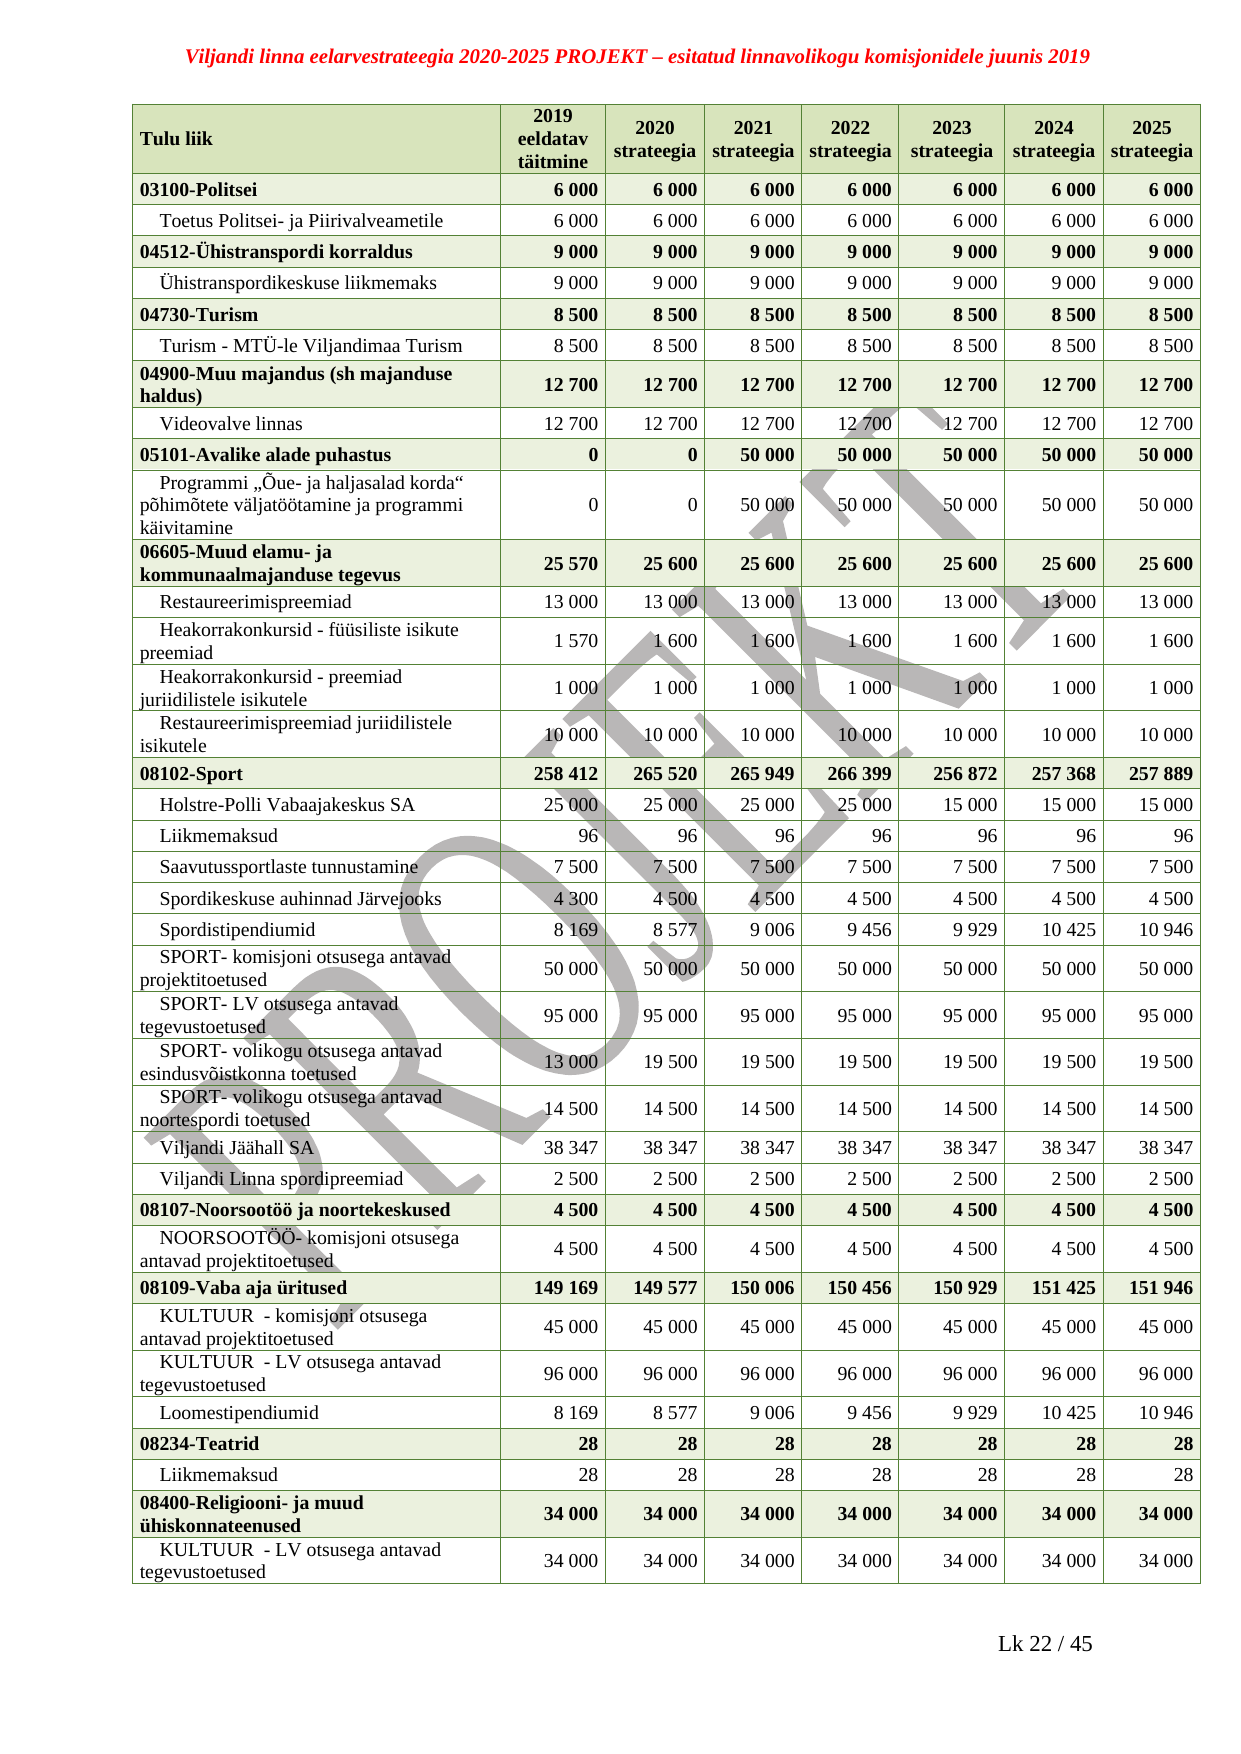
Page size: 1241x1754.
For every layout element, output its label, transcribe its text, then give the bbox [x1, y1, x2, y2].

table_cell 19 500 [1005, 1039, 1103, 1084]
table_cell 38 347 [606, 1132, 704, 1162]
table_cell 34 000 [705, 1491, 801, 1537]
table_cell 6 000 [1005, 205, 1103, 235]
table_cell 19 500 [899, 1039, 1004, 1084]
table_cell 2 500 [705, 1164, 801, 1194]
table_cell 12 700 [705, 408, 801, 438]
table_cell 4 500 [705, 1226, 801, 1272]
table_cell 0 [606, 471, 704, 539]
table_cell 96 000 [899, 1351, 1004, 1396]
table_cell 50 000 [899, 946, 1004, 991]
table_cell 4 300 [501, 883, 605, 913]
table_cell 8 577 [606, 914, 704, 944]
table_cell 6 000 [1104, 174, 1200, 204]
table_cell 4 500 [802, 1195, 898, 1225]
table_cell 12 700 [1005, 361, 1103, 407]
table_cell 28 [1104, 1429, 1200, 1459]
table_cell 50 000 [705, 439, 801, 469]
table_cell 12 700 [501, 408, 605, 438]
table_cell 9 000 [501, 268, 605, 298]
table_cell 6 000 [501, 174, 605, 204]
table_cell 2 500 [899, 1164, 1004, 1194]
table_cell 34 000 [802, 1491, 898, 1537]
table_cell 25 600 [1005, 540, 1103, 586]
table_cell Loomestipendiumid [133, 1397, 500, 1427]
table_cell 96 000 [501, 1351, 605, 1396]
table_cell 04512-Ühistranspordi korraldus [133, 236, 500, 267]
table_cell 13 000 [802, 587, 898, 617]
table_header 2020 strateegia [606, 105, 704, 173]
table_cell 9 000 [802, 268, 898, 298]
table_cell 12 700 [899, 361, 1004, 407]
table_cell 28 [1005, 1429, 1103, 1459]
table_cell 13 000 [705, 587, 801, 617]
table_cell 08102-Sport [133, 758, 500, 788]
table_cell 1 600 [606, 618, 704, 664]
table_cell 8 577 [606, 1397, 704, 1427]
table_cell 4 500 [705, 1195, 801, 1225]
table_cell 4 500 [899, 1226, 1004, 1272]
table_cell 9 000 [802, 236, 898, 267]
table_cell 9 000 [705, 236, 801, 267]
table_cell 28 [802, 1460, 898, 1490]
table_cell 50 000 [802, 471, 898, 539]
table_cell 9 000 [1005, 268, 1103, 298]
table_cell 6 000 [501, 205, 605, 235]
table_cell 96 [1104, 821, 1200, 851]
table_cell 10 946 [1104, 1397, 1200, 1427]
table_cell Liikmemaksud [133, 1460, 500, 1490]
table_cell 10 000 [1005, 711, 1103, 757]
table_cell 4 500 [899, 1195, 1004, 1225]
table_cell 50 000 [705, 946, 801, 991]
table_cell 13 000 [899, 587, 1004, 617]
table_cell 34 000 [1005, 1538, 1103, 1583]
table_cell 45 000 [501, 1304, 605, 1349]
table_cell 34 000 [501, 1491, 605, 1537]
table_cell 1 600 [1104, 618, 1200, 664]
table_cell 6 000 [899, 174, 1004, 204]
table_cell Liikmemaksud [133, 821, 500, 851]
table_cell 45 000 [705, 1304, 801, 1349]
table_cell 34 000 [802, 1538, 898, 1583]
table_cell Restaureerimispreemiad [133, 587, 500, 617]
table_cell 2 500 [1104, 1164, 1200, 1194]
table_cell 1 600 [705, 618, 801, 664]
table_cell 05101-Avalike alade puhastus [133, 439, 500, 469]
table_cell 9 000 [899, 236, 1004, 267]
table_cell 14 500 [899, 1086, 1004, 1131]
table_cell 8 500 [501, 330, 605, 360]
table_cell 12 700 [1104, 408, 1200, 438]
table_cell 95 000 [899, 992, 1004, 1038]
table_cell 1 000 [501, 665, 605, 710]
table_cell 6 000 [1005, 174, 1103, 204]
table_cell 12 700 [1005, 408, 1103, 438]
table_cell 1 000 [1005, 665, 1103, 710]
table_cell 8 500 [606, 330, 704, 360]
table_cell 04730-Turism [133, 299, 500, 329]
table_cell 9 929 [899, 914, 1004, 944]
table_header Tulu liik [133, 105, 500, 173]
table_cell 4 500 [899, 883, 1004, 913]
table_cell 4 500 [501, 1226, 605, 1272]
table_cell 9 000 [705, 268, 801, 298]
table_cell 10 425 [1005, 1397, 1103, 1427]
table_cell 08234-Teatrid [133, 1429, 500, 1459]
table_cell 4 500 [802, 1226, 898, 1272]
table_cell 34 000 [1104, 1538, 1200, 1583]
table_cell SPORT- LV otsusega antavad tegevustoetused [133, 992, 500, 1038]
table_cell 96 000 [1005, 1351, 1103, 1396]
table_cell 38 347 [705, 1132, 801, 1162]
table_cell 2 500 [606, 1164, 704, 1194]
table_cell 1 570 [501, 618, 605, 664]
table_cell 95 000 [606, 992, 704, 1038]
table_cell 15 000 [1104, 789, 1200, 819]
table_cell 7 500 [802, 852, 898, 882]
table_cell 50 000 [705, 471, 801, 539]
table_cell 25 600 [705, 540, 801, 586]
table_cell 10 946 [1104, 914, 1200, 944]
table_cell 12 700 [1104, 361, 1200, 407]
table_cell 8 500 [899, 330, 1004, 360]
table_cell 4 500 [1104, 883, 1200, 913]
table_cell 28 [606, 1460, 704, 1490]
table_cell 25 600 [606, 540, 704, 586]
table_cell 04900-Muu majandus (sh majanduse haldus) [133, 361, 500, 407]
table_cell Restaureerimispreemiad juriidilistele isikutele [133, 711, 500, 757]
table_cell 257 368 [1005, 758, 1103, 788]
table_cell 50 000 [1005, 471, 1103, 539]
table_cell 9 456 [802, 914, 898, 944]
table_cell 12 700 [802, 361, 898, 407]
table_cell 4 500 [1005, 883, 1103, 913]
table_cell 149 169 [501, 1273, 605, 1303]
table_cell 8 169 [501, 1397, 605, 1427]
table_cell 1 000 [705, 665, 801, 710]
table_cell 25 600 [802, 540, 898, 586]
table_cell 19 500 [1104, 1039, 1200, 1084]
table_cell 13 000 [606, 587, 704, 617]
table_cell Turism - MTÜ-le Viljandimaa Turism [133, 330, 500, 360]
table_cell 0 [501, 439, 605, 469]
table_cell 13 000 [1005, 587, 1103, 617]
table_cell 10 000 [705, 711, 801, 757]
table_cell 2 500 [802, 1164, 898, 1194]
table_cell 9 000 [1104, 268, 1200, 298]
table_cell 6 000 [802, 205, 898, 235]
table_cell 265 949 [705, 758, 801, 788]
table_cell 95 000 [705, 992, 801, 1038]
table_cell 15 000 [899, 789, 1004, 819]
table_cell 08400-Religiooni- ja muud ühiskonnateenused [133, 1491, 500, 1537]
table_cell 28 [899, 1429, 1004, 1459]
table_cell Holstre-Polli Vabaajakeskus SA [133, 789, 500, 819]
table_cell 34 000 [899, 1538, 1004, 1583]
table_cell Viljandi Linna spordipreemiad [133, 1164, 500, 1194]
table_cell 6 000 [606, 205, 704, 235]
table_cell 4 500 [501, 1195, 605, 1225]
table_cell 14 500 [705, 1086, 801, 1131]
table_cell 4 500 [1005, 1226, 1103, 1272]
table_cell 150 006 [705, 1273, 801, 1303]
table_cell 10 000 [1104, 711, 1200, 757]
table_cell 50 000 [802, 439, 898, 469]
table_cell 9 000 [1005, 236, 1103, 267]
table_cell 28 [705, 1460, 801, 1490]
table_cell 10 000 [899, 711, 1004, 757]
table_cell 14 500 [1005, 1086, 1103, 1131]
table_cell 8 500 [1104, 330, 1200, 360]
table_cell Ühistranspordikeskuse liikmemaks [133, 268, 500, 298]
table_cell 13 000 [501, 587, 605, 617]
table_cell 38 347 [501, 1132, 605, 1162]
table_cell Heakorrakonkursid - preemiad juriidilistele isikutele [133, 665, 500, 710]
table_cell 0 [606, 439, 704, 469]
table_cell 1 000 [802, 665, 898, 710]
table_cell 6 000 [1104, 205, 1200, 235]
table_cell SPORT- volikogu otsusega antavad noortespordi toetused [133, 1086, 500, 1131]
table_cell 25 600 [1104, 540, 1200, 586]
table_cell 96 [802, 821, 898, 851]
table_cell 150 456 [802, 1273, 898, 1303]
table_cell 95 000 [501, 992, 605, 1038]
table_cell 28 [501, 1429, 605, 1459]
table_cell 1 000 [606, 665, 704, 710]
table_cell 257 889 [1104, 758, 1200, 788]
table_cell 38 347 [1104, 1132, 1200, 1162]
table_cell 7 500 [1104, 852, 1200, 882]
table_cell 50 000 [1005, 946, 1103, 991]
table_cell 9 929 [899, 1397, 1004, 1427]
table_cell 03100-Politsei [133, 174, 500, 204]
table_cell 45 000 [899, 1304, 1004, 1349]
table_cell Videovalve linnas [133, 408, 500, 438]
table_cell 14 500 [606, 1086, 704, 1131]
table_cell 28 [606, 1429, 704, 1459]
table_cell 25 000 [606, 789, 704, 819]
table_cell 9 456 [802, 1397, 898, 1427]
table_cell 96 [899, 821, 1004, 851]
table_cell 8 169 [501, 914, 605, 944]
table_cell 25 570 [501, 540, 605, 586]
table_cell 4 500 [606, 1195, 704, 1225]
table_cell 256 872 [899, 758, 1004, 788]
table_cell 12 700 [501, 361, 605, 407]
table_cell Spordistipendiumid [133, 914, 500, 944]
table_cell 12 700 [899, 408, 1004, 438]
table_cell 1 000 [1104, 665, 1200, 710]
table_header 2023 strateegia [899, 105, 1004, 173]
table_cell 28 [802, 1429, 898, 1459]
table_cell 34 000 [1104, 1491, 1200, 1537]
table_cell 38 347 [899, 1132, 1004, 1162]
table_cell 12 700 [802, 408, 898, 438]
table_cell 28 [501, 1460, 605, 1490]
table_cell 265 520 [606, 758, 704, 788]
table_cell 6 000 [705, 205, 801, 235]
table_cell 13 000 [501, 1039, 605, 1084]
table_cell 96 [606, 821, 704, 851]
table_cell 45 000 [606, 1304, 704, 1349]
table_cell SPORT- volikogu otsusega antavad esindusvõistkonna toetused [133, 1039, 500, 1084]
table_header 2021 strateegia [705, 105, 801, 173]
table_cell 8 500 [705, 330, 801, 360]
table_cell 96 000 [606, 1351, 704, 1396]
table_cell Programmi „Õue- ja haljasalad korda“ põhimõtete väljatöötamine ja programmi käivitamine [133, 471, 500, 539]
table_cell 50 000 [1005, 439, 1103, 469]
table_cell 95 000 [802, 992, 898, 1038]
table_cell Viljandi Jäähall SA [133, 1132, 500, 1162]
table_cell 8 500 [1005, 330, 1103, 360]
table_cell 50 000 [501, 946, 605, 991]
table_cell 06605-Muud elamu- ja kommunaalmajanduse tegevus [133, 540, 500, 586]
table_cell 9 000 [1104, 236, 1200, 267]
table_cell 38 347 [802, 1132, 898, 1162]
table_cell 9 000 [606, 236, 704, 267]
table_cell 8 500 [899, 299, 1004, 329]
table_cell 19 500 [705, 1039, 801, 1084]
table_cell 28 [899, 1460, 1004, 1490]
table_cell 1 600 [1005, 618, 1103, 664]
table_cell 1 000 [899, 665, 1004, 710]
table_cell 7 500 [899, 852, 1004, 882]
table_cell 8 500 [802, 330, 898, 360]
table_cell Toetus Politsei- ja Piirivalveametile [133, 205, 500, 235]
table_cell 10 425 [1005, 914, 1103, 944]
table_cell Heakorrakonkursid - füüsiliste isikute preemiad [133, 618, 500, 664]
table_cell Spordikeskuse auhinnad Järvejooks [133, 883, 500, 913]
table_cell 25 600 [899, 540, 1004, 586]
table_cell KULTUUR - komisjoni otsusega antavad projektitoetused [133, 1304, 500, 1349]
table_cell 149 577 [606, 1273, 704, 1303]
table_cell 50 000 [1104, 439, 1200, 469]
table_cell 34 000 [899, 1491, 1004, 1537]
table_cell 4 500 [1005, 1195, 1103, 1225]
table_cell 9 006 [705, 914, 801, 944]
table_cell 6 000 [899, 205, 1004, 235]
table_cell 9 000 [899, 268, 1004, 298]
table_cell 95 000 [1005, 992, 1103, 1038]
table_cell 14 500 [501, 1086, 605, 1131]
table_cell KULTUUR - LV otsusega antavad tegevustoetused [133, 1351, 500, 1396]
table_cell 6 000 [802, 174, 898, 204]
table_header 2025 strateegia [1104, 105, 1200, 173]
table_cell 258 412 [501, 758, 605, 788]
table_cell 8 500 [705, 299, 801, 329]
table_header 2024 strateegia [1005, 105, 1103, 173]
table_cell 8 500 [606, 299, 704, 329]
table_cell 50 000 [606, 946, 704, 991]
table_cell 50 000 [1104, 471, 1200, 539]
table_cell 12 700 [606, 408, 704, 438]
table_cell 14 500 [1104, 1086, 1200, 1131]
table_cell 28 [1104, 1460, 1200, 1490]
table_cell 4 500 [1104, 1226, 1200, 1272]
table_cell 25 000 [802, 789, 898, 819]
table_cell 8 500 [501, 299, 605, 329]
table_cell 34 000 [501, 1538, 605, 1583]
table_cell 1 600 [802, 618, 898, 664]
table_cell 1 600 [899, 618, 1004, 664]
table_cell 8 500 [1104, 299, 1200, 329]
table_cell 6 000 [705, 174, 801, 204]
table_cell 7 500 [705, 852, 801, 882]
table_cell 34 000 [606, 1491, 704, 1537]
table_header 2019 eeldatav täitmine [501, 105, 605, 173]
table_cell 38 347 [1005, 1132, 1103, 1162]
table_cell 2 500 [1005, 1164, 1103, 1194]
table_cell 0 [501, 471, 605, 539]
table_cell KULTUUR - LV otsusega antavad tegevustoetused [133, 1538, 500, 1583]
table_cell 6 000 [606, 174, 704, 204]
table_cell 45 000 [802, 1304, 898, 1349]
table_cell 4 500 [606, 1226, 704, 1272]
table_cell 34 000 [705, 1538, 801, 1583]
table_cell 4 500 [705, 883, 801, 913]
table_cell 151 425 [1005, 1273, 1103, 1303]
table_cell SPORT- komisjoni otsusega antavad projektitoetused [133, 946, 500, 991]
table_cell 7 500 [606, 852, 704, 882]
table_cell 34 000 [1005, 1491, 1103, 1537]
table_cell 19 500 [606, 1039, 704, 1084]
table_cell 8 500 [802, 299, 898, 329]
table_cell 96 000 [1104, 1351, 1200, 1396]
table_cell 10 000 [606, 711, 704, 757]
table_cell 151 946 [1104, 1273, 1200, 1303]
table_cell 7 500 [1005, 852, 1103, 882]
table_cell NOORSOOTÖÖ- komisjoni otsusega antavad projektitoetused [133, 1226, 500, 1272]
table_cell 9 000 [501, 236, 605, 267]
table_cell 08109-Vaba aja üritused [133, 1273, 500, 1303]
table_cell 96 [501, 821, 605, 851]
table_cell 14 500 [802, 1086, 898, 1131]
table_cell 7 500 [501, 852, 605, 882]
table_cell 45 000 [1104, 1304, 1200, 1349]
table_cell 4 500 [802, 883, 898, 913]
table_cell 12 700 [606, 361, 704, 407]
table_cell 96 000 [802, 1351, 898, 1396]
table_cell 10 000 [802, 711, 898, 757]
table_cell 34 000 [606, 1538, 704, 1583]
table_cell 13 000 [1104, 587, 1200, 617]
table_cell 96 [1005, 821, 1103, 851]
table_cell Saavutussportlaste tunnustamine [133, 852, 500, 882]
table_cell 8 500 [1005, 299, 1103, 329]
table_cell 15 000 [1005, 789, 1103, 819]
table_cell 50 000 [899, 471, 1004, 539]
table_header 2022 strateegia [802, 105, 898, 173]
table_cell 28 [705, 1429, 801, 1459]
table_cell 10 000 [501, 711, 605, 757]
table_cell 19 500 [802, 1039, 898, 1084]
table_cell 9 006 [705, 1397, 801, 1427]
table_cell 4 500 [1104, 1195, 1200, 1225]
table_cell 12 700 [705, 361, 801, 407]
table_cell 96 [705, 821, 801, 851]
table_cell 50 000 [899, 439, 1004, 469]
table_cell 50 000 [1104, 946, 1200, 991]
table_cell 95 000 [1104, 992, 1200, 1038]
table_cell 28 [1005, 1460, 1103, 1490]
table_cell 50 000 [802, 946, 898, 991]
table_cell 96 000 [705, 1351, 801, 1396]
table_cell 25 000 [705, 789, 801, 819]
table_cell 2 500 [501, 1164, 605, 1194]
table_cell 25 000 [501, 789, 605, 819]
table_cell 150 929 [899, 1273, 1004, 1303]
table_cell 266 399 [802, 758, 898, 788]
table_cell 08107-Noorsootöö ja noortekeskused [133, 1195, 500, 1225]
table_cell 4 500 [606, 883, 704, 913]
table_cell 9 000 [606, 268, 704, 298]
table_cell 45 000 [1005, 1304, 1103, 1349]
